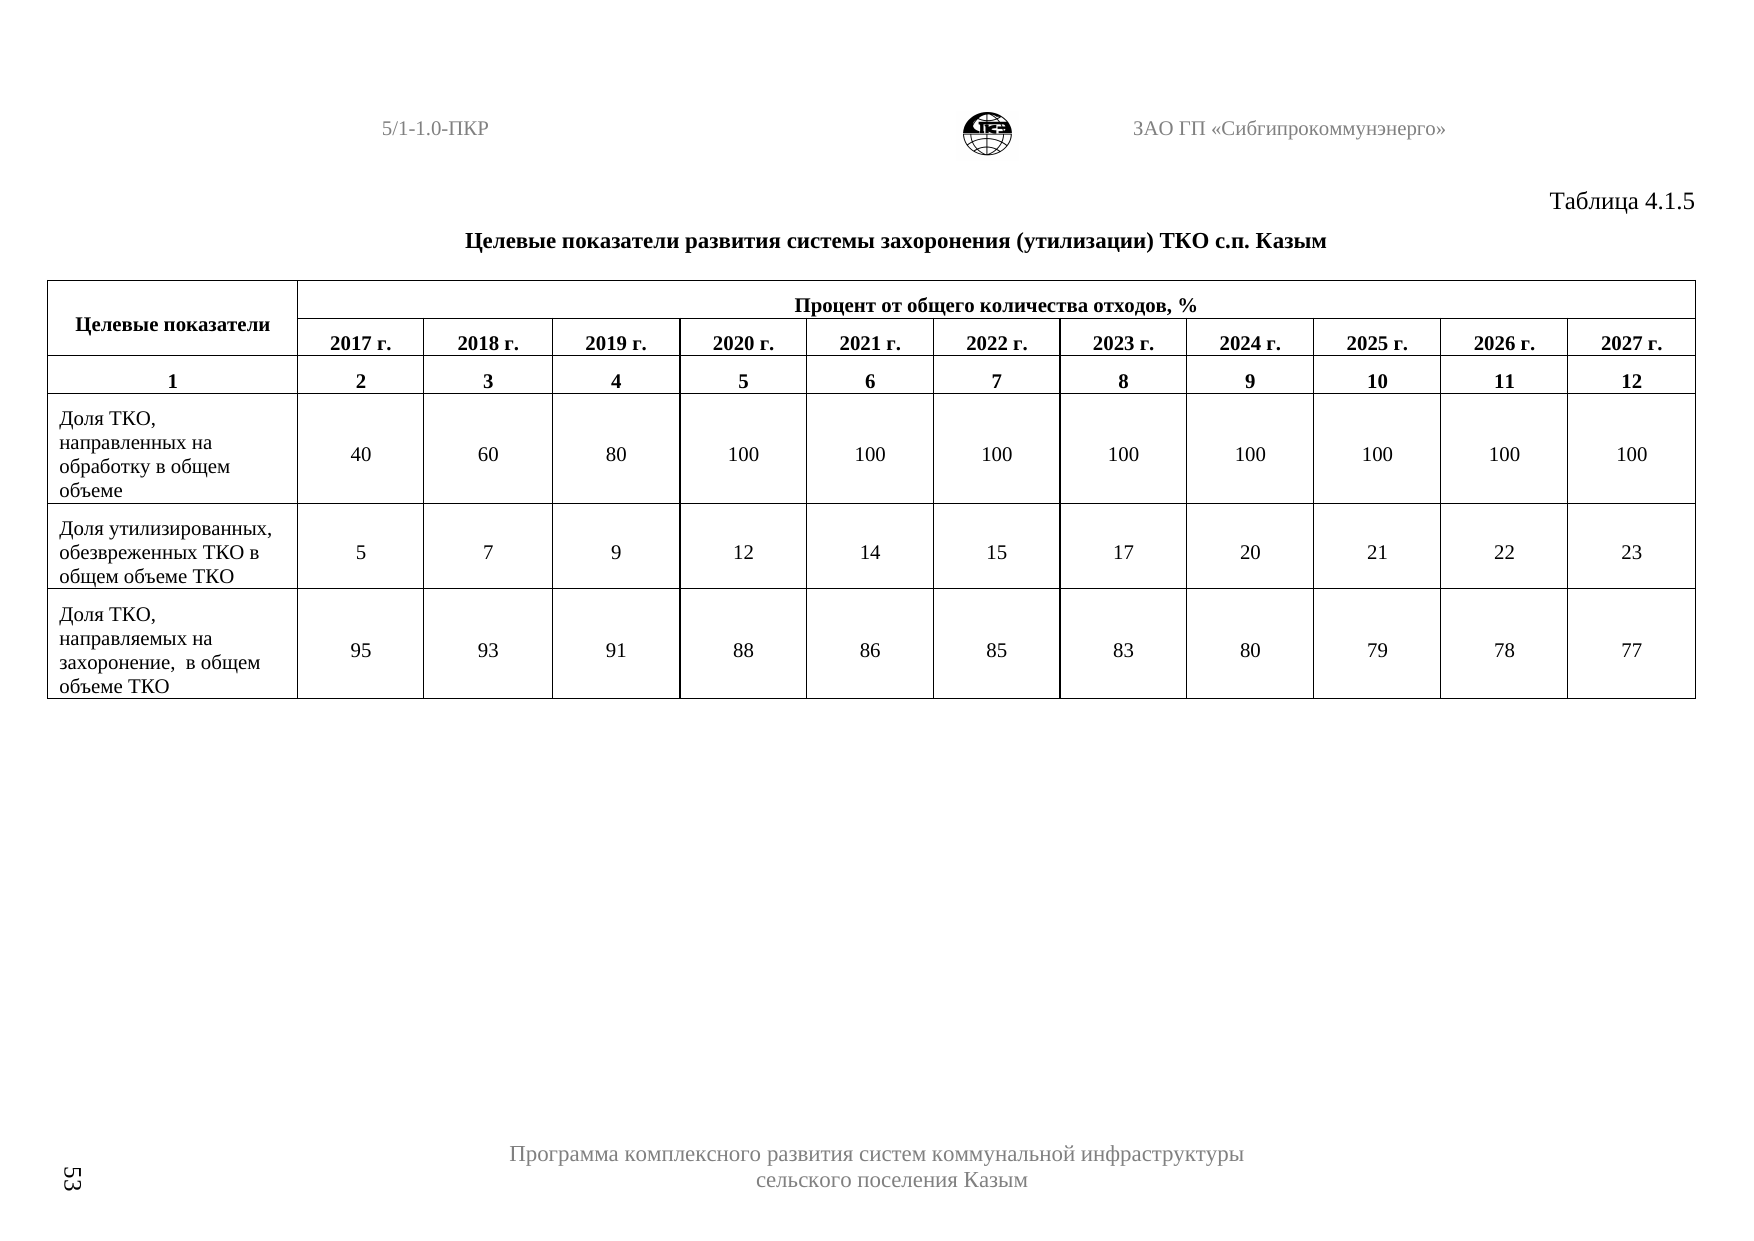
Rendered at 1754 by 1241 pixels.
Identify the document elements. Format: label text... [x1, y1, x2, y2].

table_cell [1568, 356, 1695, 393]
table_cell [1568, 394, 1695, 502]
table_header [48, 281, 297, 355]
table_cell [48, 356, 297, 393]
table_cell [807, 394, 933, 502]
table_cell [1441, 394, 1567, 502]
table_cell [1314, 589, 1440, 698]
list Целевые показатели развития системы захоронения (утилизации) ТКО с.п. Казым [97, 227, 1695, 253]
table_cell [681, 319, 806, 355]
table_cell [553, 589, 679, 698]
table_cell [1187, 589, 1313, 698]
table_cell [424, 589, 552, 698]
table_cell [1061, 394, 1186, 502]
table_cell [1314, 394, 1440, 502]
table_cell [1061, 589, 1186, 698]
text Таблица 4.1.5 [97, 186, 1695, 214]
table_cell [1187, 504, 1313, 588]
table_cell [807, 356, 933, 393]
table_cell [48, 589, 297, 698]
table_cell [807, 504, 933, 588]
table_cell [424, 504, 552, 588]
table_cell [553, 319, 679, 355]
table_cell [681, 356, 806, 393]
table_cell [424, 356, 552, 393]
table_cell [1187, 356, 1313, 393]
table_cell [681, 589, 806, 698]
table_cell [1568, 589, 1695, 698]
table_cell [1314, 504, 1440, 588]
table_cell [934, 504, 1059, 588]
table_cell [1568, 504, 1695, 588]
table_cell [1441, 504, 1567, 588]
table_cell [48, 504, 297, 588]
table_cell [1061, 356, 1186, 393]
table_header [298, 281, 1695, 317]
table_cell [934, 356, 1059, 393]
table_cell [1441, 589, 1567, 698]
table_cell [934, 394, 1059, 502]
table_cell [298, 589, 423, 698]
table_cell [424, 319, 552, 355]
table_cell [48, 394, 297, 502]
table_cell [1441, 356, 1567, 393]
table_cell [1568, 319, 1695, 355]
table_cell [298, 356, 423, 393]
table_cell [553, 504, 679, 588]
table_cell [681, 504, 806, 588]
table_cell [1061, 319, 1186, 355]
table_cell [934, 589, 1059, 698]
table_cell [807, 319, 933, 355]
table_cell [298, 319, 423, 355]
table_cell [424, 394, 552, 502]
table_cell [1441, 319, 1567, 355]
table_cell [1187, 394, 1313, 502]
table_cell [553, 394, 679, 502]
picture [956, 111, 1019, 161]
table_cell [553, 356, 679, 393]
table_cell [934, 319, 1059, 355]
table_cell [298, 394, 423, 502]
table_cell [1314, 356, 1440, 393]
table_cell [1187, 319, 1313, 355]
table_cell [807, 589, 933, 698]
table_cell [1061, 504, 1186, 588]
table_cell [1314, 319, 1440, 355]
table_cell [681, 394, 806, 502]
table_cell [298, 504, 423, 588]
